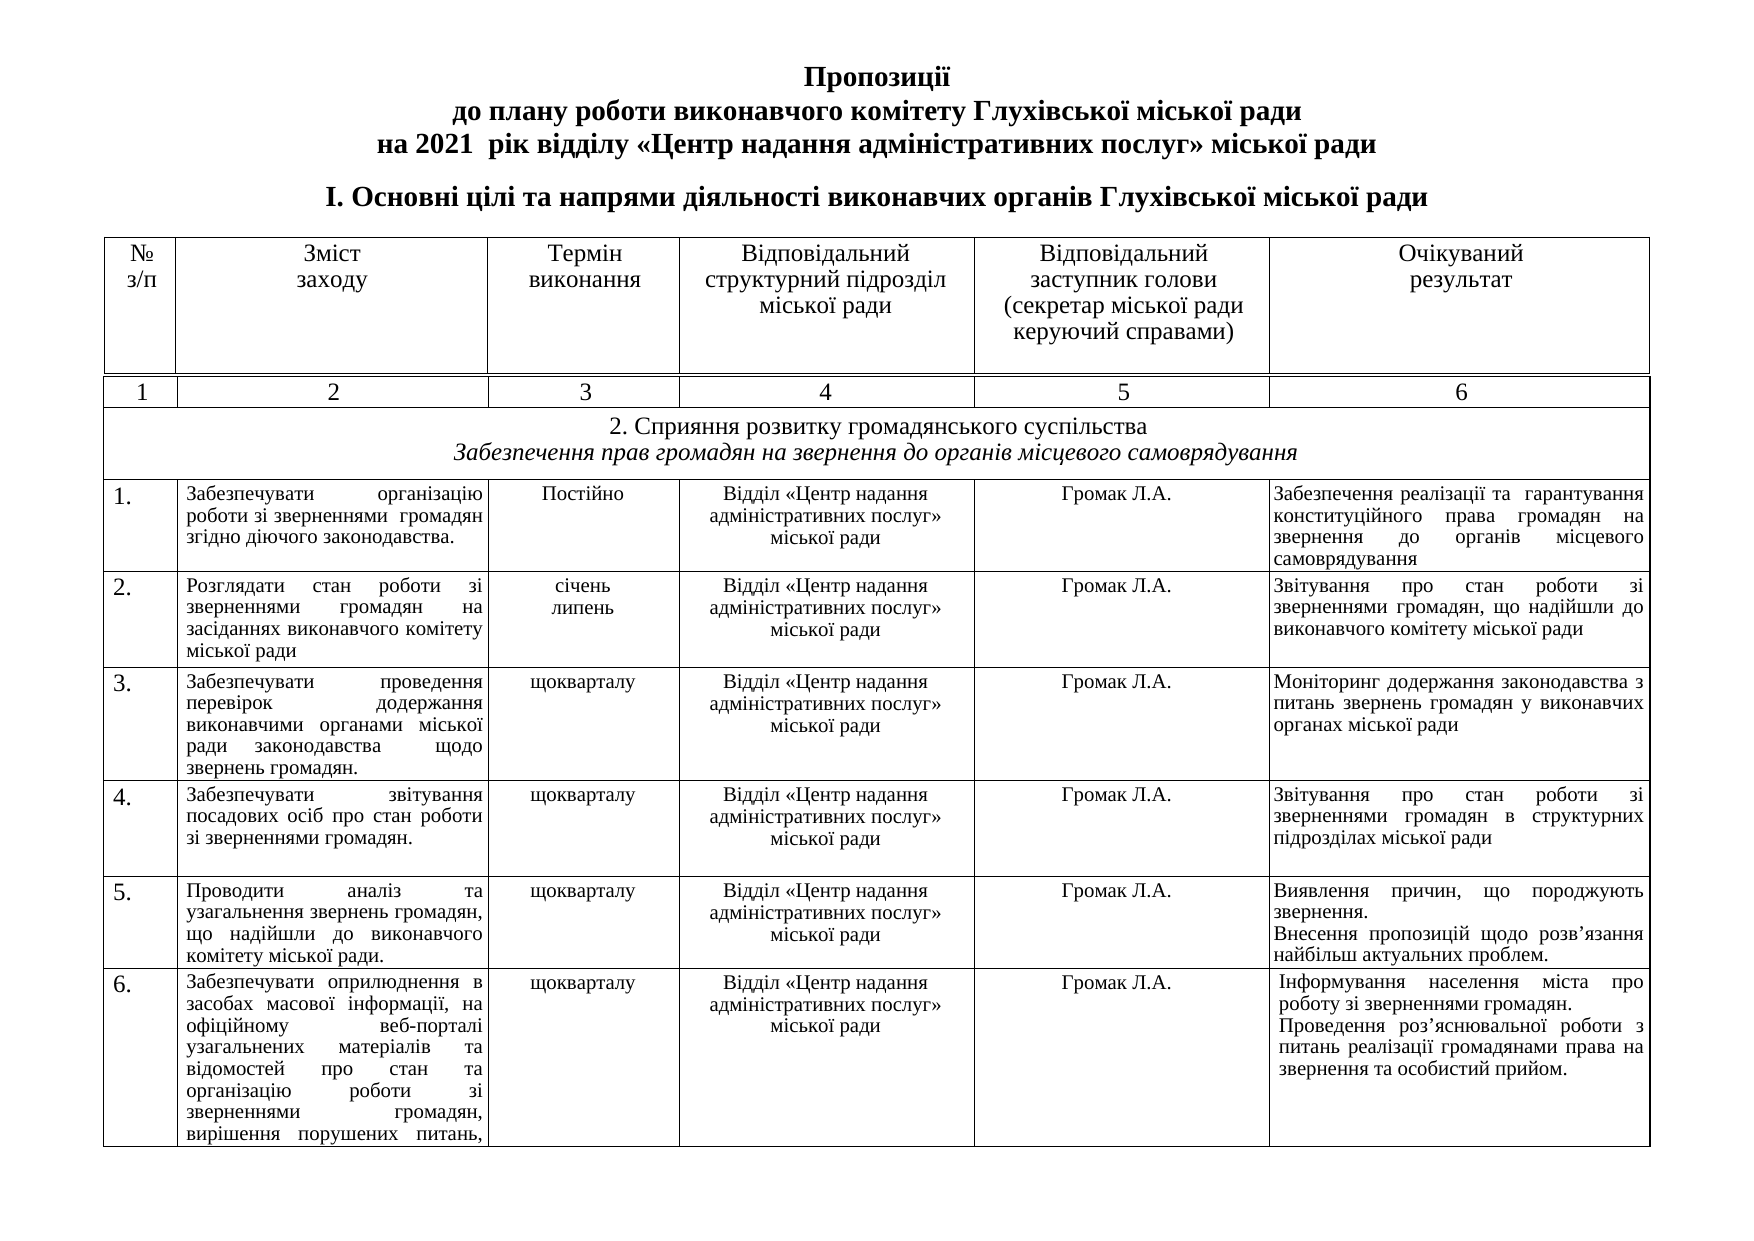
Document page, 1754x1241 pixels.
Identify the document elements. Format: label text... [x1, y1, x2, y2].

table_header 5 [975, 377, 1269, 407]
table_header Відповідальний структурний підрозділ міської ради [680, 238, 974, 372]
table_cell Відділ «Центр надання адміністративних послуг» міської ради [680, 480, 974, 571]
text на 2021 рік відділу «Центр надання адміністративних послуг» міської ради [118, 126, 1636, 160]
table_cell щокварталу [489, 969, 679, 1146]
table_header Очікуваний результат [1270, 238, 1649, 372]
table_cell Відділ «Центр надання адміністративних послуг» міської ради [680, 781, 974, 876]
table_cell [104, 969, 177, 1146]
table_header Термін виконання [488, 238, 679, 372]
table_cell Відділ «Центр надання адміністративних послуг» міської ради [680, 572, 974, 667]
table_header № з/п [105, 238, 175, 372]
table_cell Забезпечувати організацію роботи зі зверненнями громадян згідно діючого законодавства. [178, 480, 488, 571]
table_cell Виявлення причин, що породжують звернення. Внесення пропозицій щодо розв’язання найбільш актуальних проблем. [1270, 877, 1649, 968]
table_header 2 [178, 377, 488, 407]
table_header 1 [104, 377, 177, 407]
table_cell січень липень [489, 572, 679, 667]
table_header 4 [680, 377, 974, 407]
table_header 6 [1270, 377, 1649, 407]
table_cell Громак Л.А. [975, 668, 1269, 780]
table_cell Громак Л.А. [975, 877, 1269, 968]
table_cell Звітування про стан роботи зі зверненнями громадян в структурних підрозділах міської ради [1270, 781, 1649, 876]
table_cell 2. Сприяння розвитку громадянського суспільства Забезпечення прав громадян на звернення до органів місцевого самоврядування [104, 408, 1649, 479]
table_cell [104, 572, 177, 667]
table_cell [104, 781, 177, 876]
text І. Основні цілі та напрями діяльності виконавчих органів Глухівської міської ради [118, 179, 1636, 212]
table_cell Проводити аналіз та узагальнення звернень громадян, що надійшли до виконавчого комітету міської ради. [178, 877, 488, 968]
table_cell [680, 969, 974, 1146]
text Пропозиції [118, 59, 1636, 93]
table_cell Моніторинг додержання законодавства з питань звернень громадян у виконавчих органах міської ради [1270, 668, 1649, 780]
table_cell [178, 969, 488, 1146]
table_cell [104, 668, 177, 780]
table_cell Громак Л.А. [975, 969, 1269, 1146]
table_cell Громак Л.А. [975, 480, 1269, 571]
table_cell щокварталу [489, 877, 679, 968]
table_cell Забезпечувати проведення перевірок додержання виконавчими органами міської ради законодавства щодо звернень громадян. [178, 668, 488, 780]
table_cell Забезпечувати звітування посадових осіб про стан роботи зі зверненнями громадян. [178, 781, 488, 876]
table_cell [104, 877, 177, 968]
text до плану роботи виконавчого комітету Глухівської міської ради [118, 93, 1636, 126]
table_cell Забезпечення реалізації та гарантування конституційного права громадян на звернення до органів місцевого самоврядування [1270, 480, 1649, 571]
table_cell Розглядати стан роботи зі зверненнями громадян на засіданнях виконавчого комітету міської ради [178, 572, 488, 667]
table_cell [104, 480, 177, 571]
table_cell Громак Л.А. [975, 572, 1269, 667]
table_header 3 [489, 377, 679, 407]
table_cell Громак Л.А. [975, 781, 1269, 876]
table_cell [1270, 969, 1649, 1146]
table_cell щокварталу [489, 781, 679, 876]
table_cell Відділ «Центр надання адміністративних послуг» міської ради [680, 877, 974, 968]
table_cell Відділ «Центр надання адміністративних послуг» міської ради [680, 668, 974, 780]
table_cell Постійно [489, 480, 679, 571]
table_cell Звітування про стан роботи зі зверненнями громадян, що надійшли до виконавчого комітету міської ради [1270, 572, 1649, 667]
table_header Зміст заходу [176, 238, 487, 372]
table_header Відповідальний заступник голови (секретар міської ради керуючий справами) [975, 238, 1269, 372]
table_cell щокварталу [489, 668, 679, 780]
